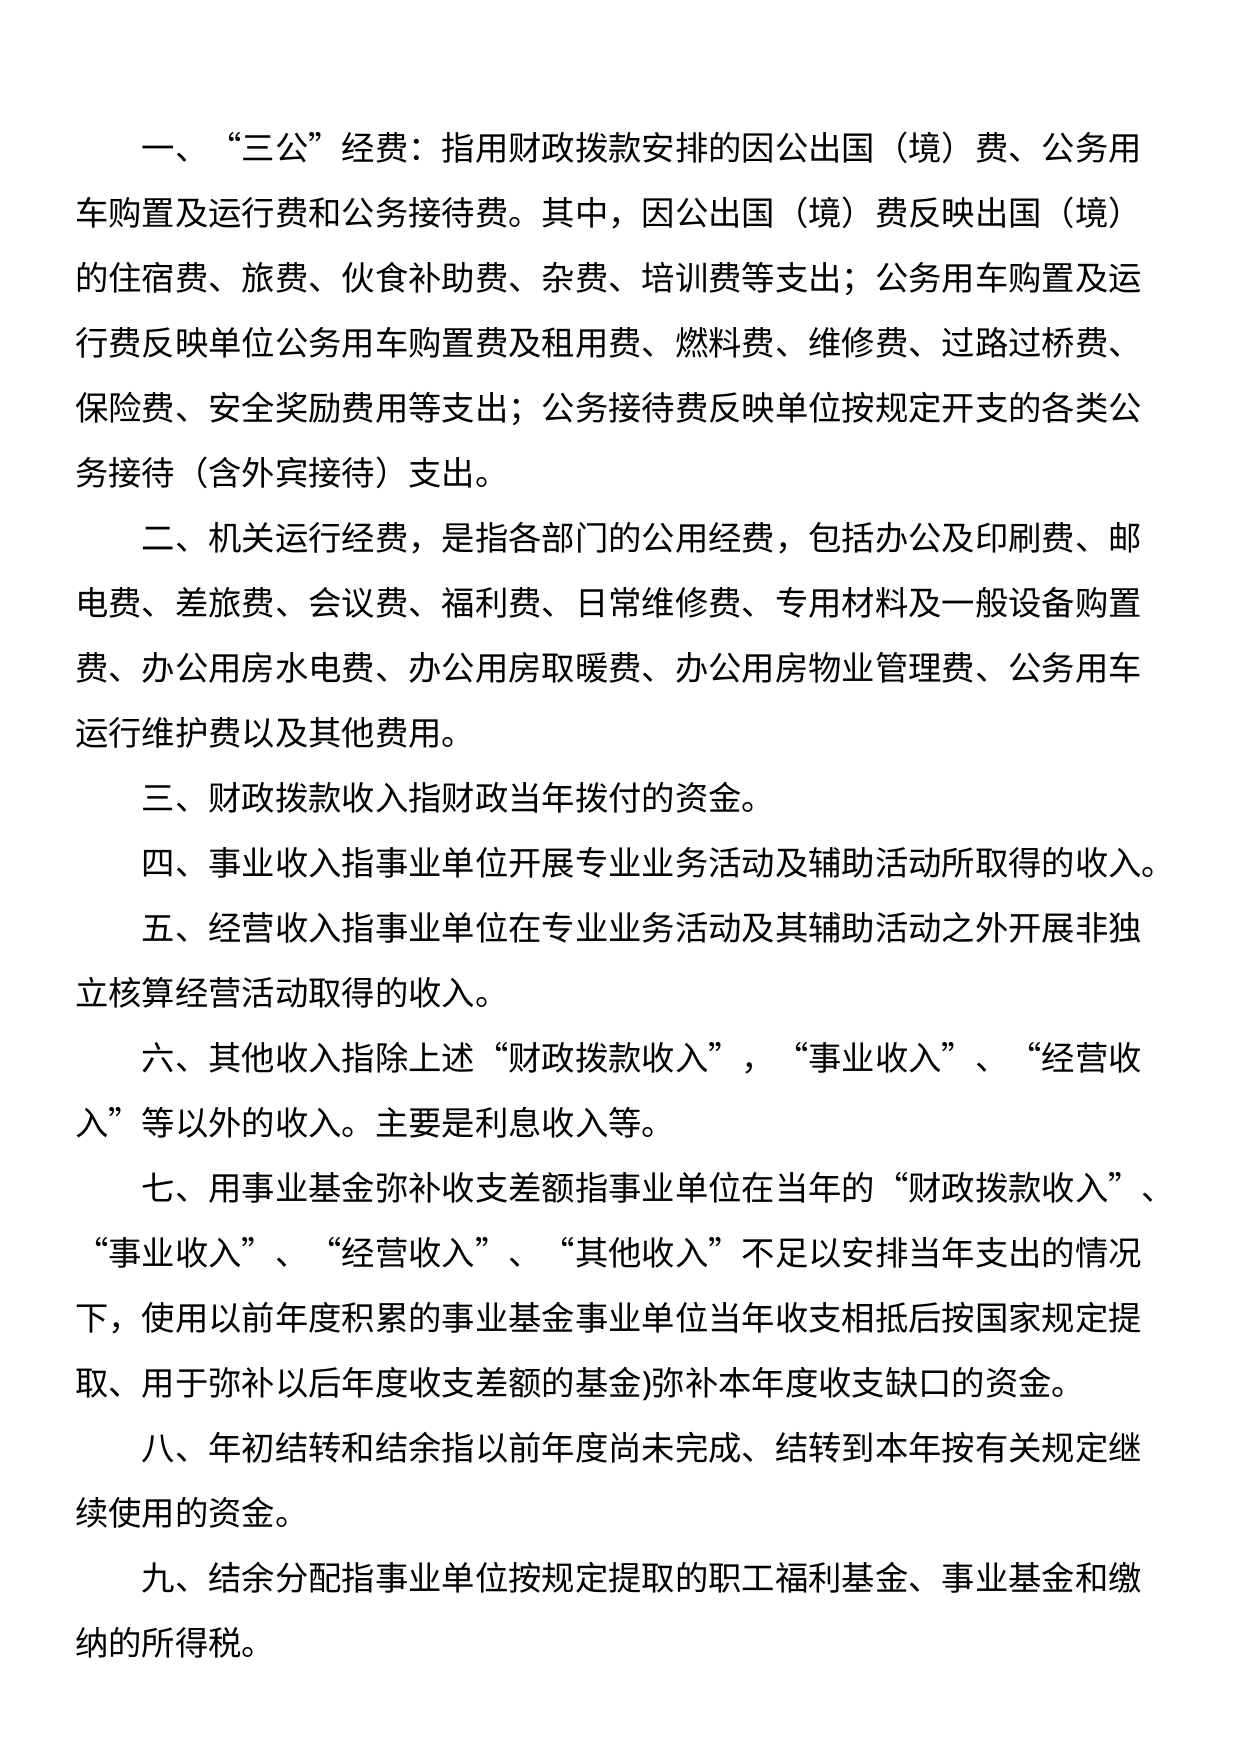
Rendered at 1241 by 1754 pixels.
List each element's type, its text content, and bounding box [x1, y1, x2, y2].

text 三、财政拨款收入指财政当年拨付的资金。 [75, 763, 1165, 828]
text 五、经营收入指事业单位在专业业务活动及其辅助活动之外开展非独立核算经营活动取得的收入。 [75, 893, 1165, 1023]
text 七、用事业基金弥补收支差额指事业单位在当年的“财政拨款收入”、“事业收入”、“经营收入”、“其他收入”不足以安排当年支出的情况下，使用以前年度积累的事业基金事业单位当年收支相抵后按国家规定提取、用于弥补以后年度收支差额的基金)弥补本年度收支缺口的资金。 [75, 1153, 1165, 1413]
text 六、其他收入指除上述“财政拨款收入”，“事业收入”、“经营收入”等以外的收入。主要是利息收入等。 [75, 1023, 1165, 1153]
text 八、年初结转和结余指以前年度尚未完成、结转到本年按有关规定继续使用的资金。 [75, 1413, 1165, 1543]
text 四、事业收入指事业单位开展专业业务活动及辅助活动所取得的收入。 [75, 828, 1165, 893]
text 九、结余分配指事业单位按规定提取的职工福利基金、事业基金和缴纳的所得税。 [75, 1543, 1165, 1673]
text 二、机关运行经费，是指各部门的公用经费，包括办公及印刷费、邮电费、差旅费、会议费、福利费、日常维修费、专用材料及一般设备购置费、办公用房水电费、办公用房取暖费、办公用房物业管理费、公务用车运行维护费以及其他费用。 [75, 503, 1165, 763]
text 一、“三公”经费：指用财政拨款安排的因公出国（境）费、公务用车购置及运行费和公务接待费。其中，因公出国（境）费反映出国（境）的住宿费、旅费、伙食补助费、杂费、培训费等支出；公务用车购置及运行费反映单位公务用车购置费及租用费、燃料费、维修费、过路过桥费、保险费、安全奖励费用等支出；公务接待费反映单位按规定开支的各类公务接待（含外宾接待）支出。 [75, 113, 1165, 503]
